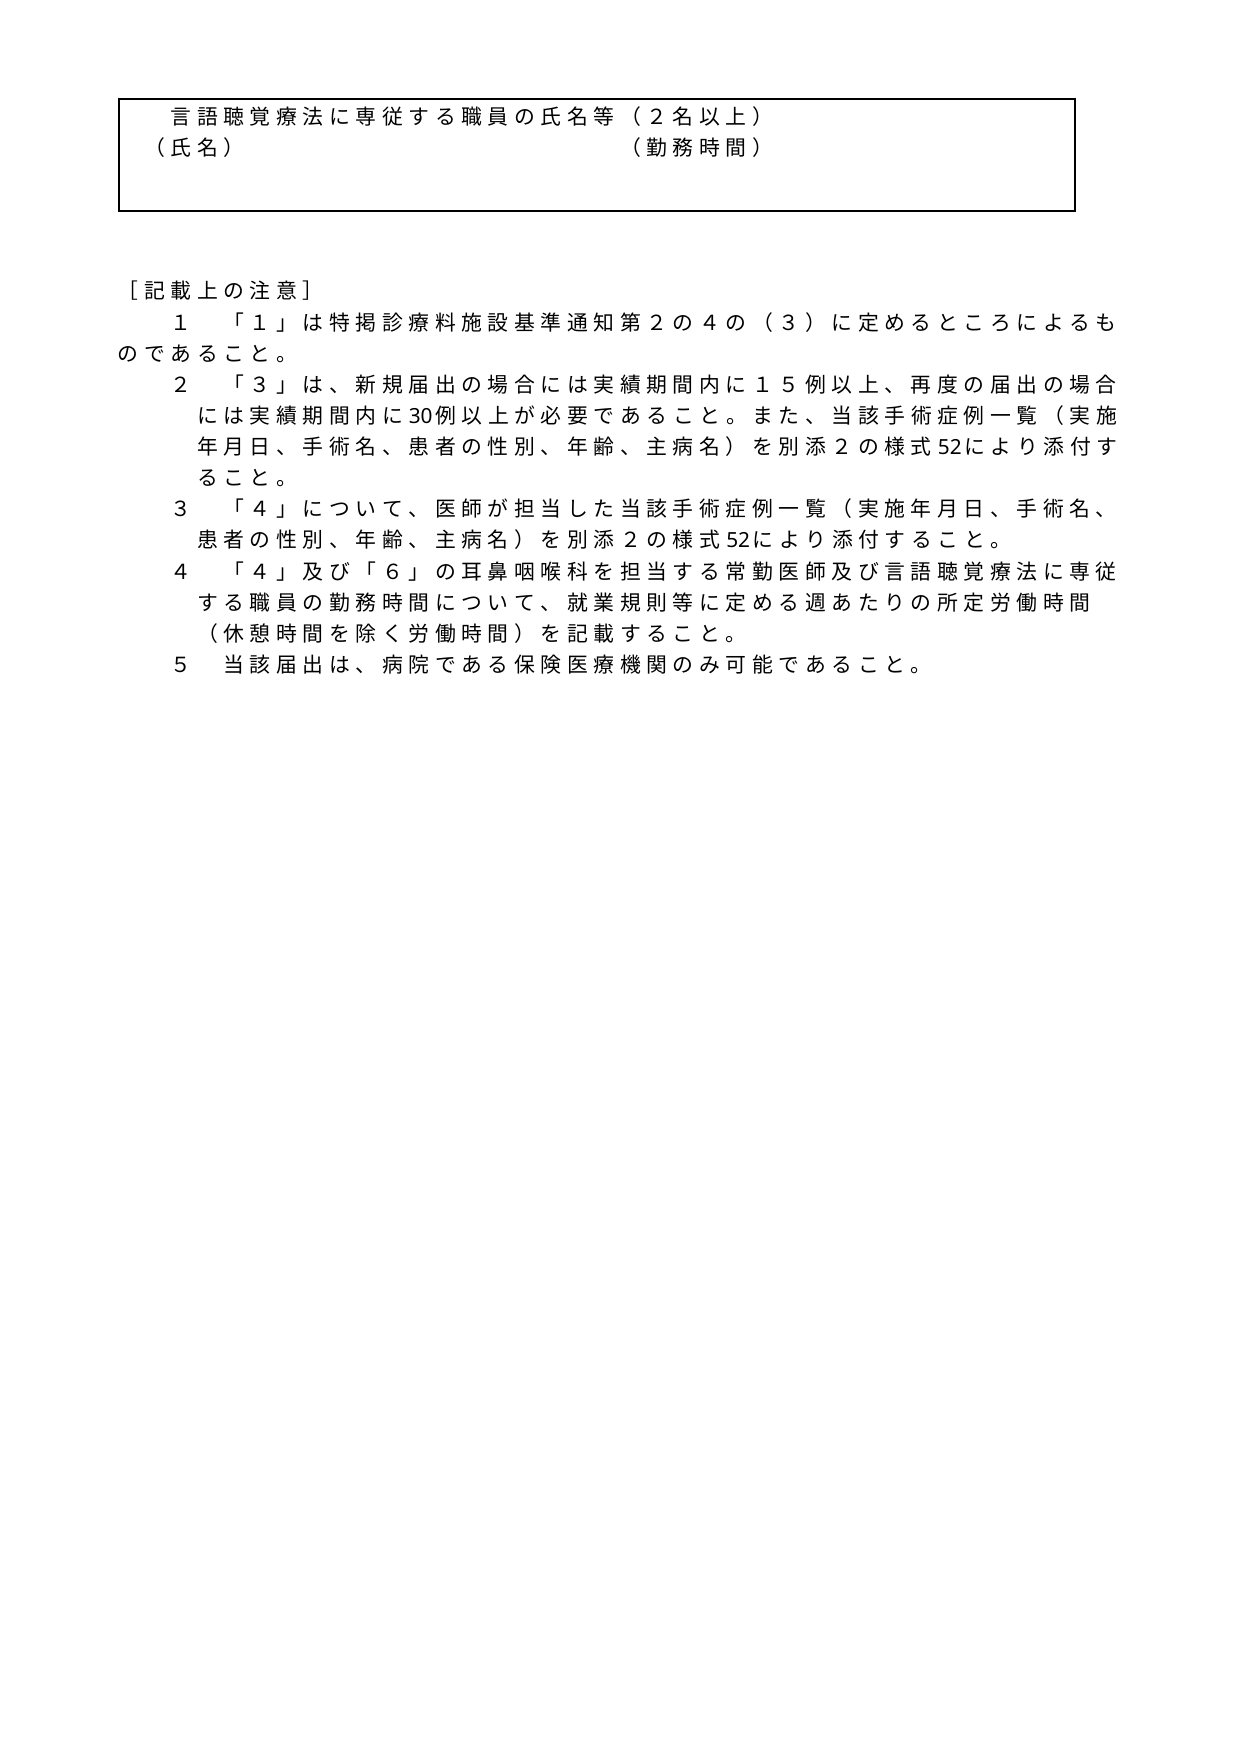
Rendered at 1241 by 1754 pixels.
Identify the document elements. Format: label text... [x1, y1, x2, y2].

text ３ 「４」について、医師が担当した当該手術症例一覧（実施年月日、手術名、患者の性別、年齢、主病名）を別添２の様式52により添付すること。 [162, 492, 1123, 554]
table_cell 言語聴覚療法に専従する職員の氏名等（２名以上） （氏名） （勤務時間） [120, 100, 1074, 210]
text １ 「１」は特掲診療料施設基準通知第２の４の（３）に定めるところによるものであること。 [117, 305, 1123, 368]
text ［記載上の注意］ [117, 274, 1123, 305]
text ５ 当該届出は、病院である保険医療機関のみ可能であること。 [117, 648, 1123, 679]
text ２ 「３」は、新規届出の場合には実績期間内に１５例以上、再度の届出の場合には実績期間内に30例以上が必要であること。また、当該手術症例一覧（実施年月日、手術名、患者の性別、年齢、主病名）を別添２の様式52により添付すること。 [162, 368, 1123, 492]
text ４ 「４」及び「６」の耳鼻咽喉科を担当する常勤医師及び言語聴覚療法に専従する職員の勤務時間について、就業規則等に定める週あたりの所定労働時間（休憩時間を除く労働時間）を記載すること。 [162, 554, 1123, 648]
